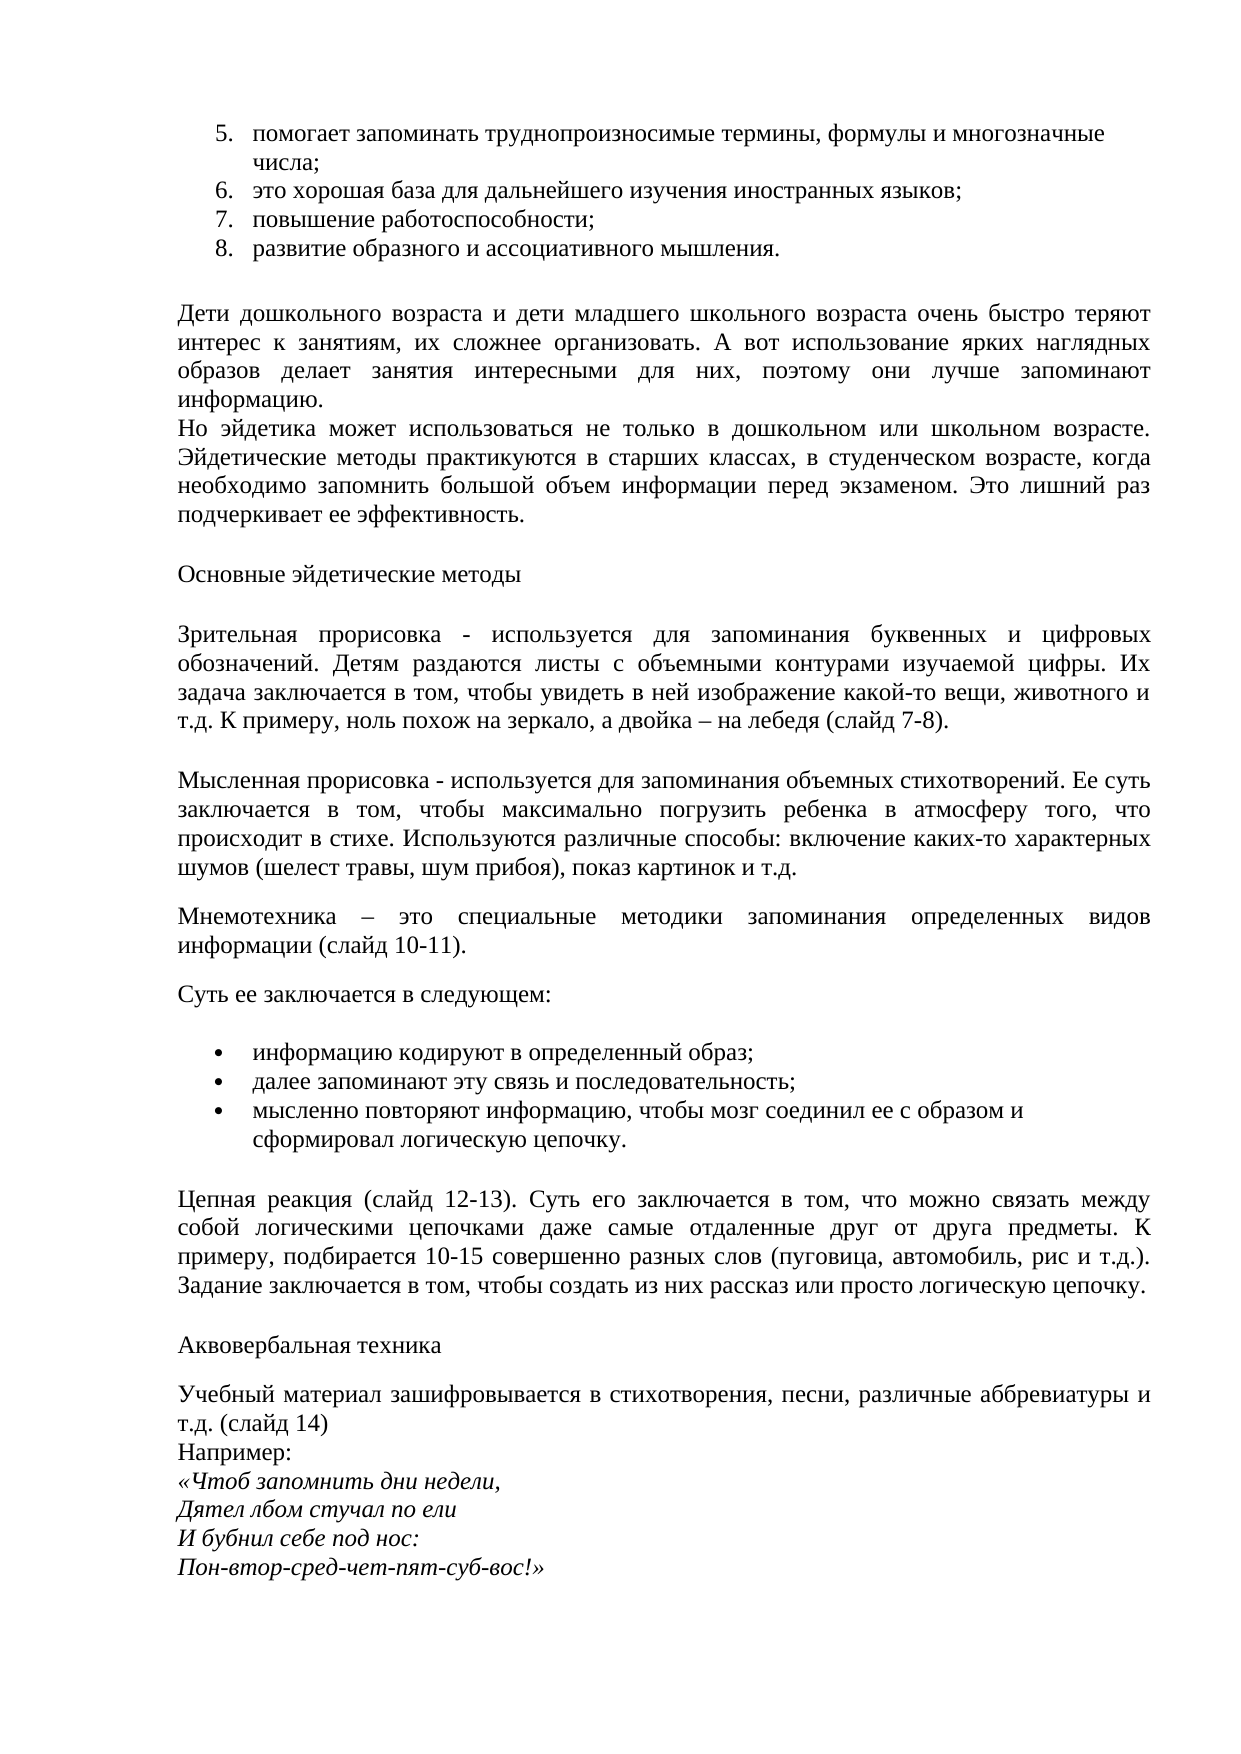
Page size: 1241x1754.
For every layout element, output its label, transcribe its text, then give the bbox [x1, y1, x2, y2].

text Пон-втор-сред-чет-пят-суб-вос!» [177, 1552, 1152, 1581]
list помогает запоминать труднопроизносимые термины, формулы и многозначные числа; [215, 118, 1152, 176]
text Дети дошкольного возраста и дети младшего школьного возраста очень быстро теряют интерес к занятиям, их сложнее организовать. А вот использование ярких наглядных образов делает занятия интересными для них, поэтому они лучше запоминают информацию. [177, 298, 1152, 413]
list это хорошая база для дальнейшего изучения иностранных языков; [215, 176, 1152, 204]
text Например: [177, 1437, 1152, 1466]
text Дятел лбом стучал по ели [177, 1494, 1152, 1523]
list развитие образного и ассоциативного мышления. [215, 233, 1152, 262]
text Мысленная прорисовка - используется для запоминания объемных стихотворений. Ее суть заключается в том, чтобы максимально погрузить ребенка в атмосферу того, что происходит в стихе. Используются различные способы: включение каких-то характерных шумов (шелест травы, шум прибоя), показ картинок и т.д. [177, 765, 1152, 880]
text Но эйдетика может использоваться не только в дошкольном или школьном возрасте. Эйдетические методы практикуются в старших классах, в студенческом возрасте, когда необходимо запомнить большой объем информации перед экзаменом. Это лишний раз подчеркивает ее эффективность. [177, 413, 1152, 528]
text «Чтоб запомнить дни недели, [177, 1466, 1152, 1494]
text И бубнил себе под нос: [177, 1523, 1152, 1552]
list мысленно повторяют информацию, чтобы мозг соединил ее с образом и сформировал логическую цепочку. [215, 1095, 1152, 1152]
text Цепная реакция (слайд 12-13). Суть его заключается в том, что можно связать между собой логическими цепочками даже самые отдаленные друг от друга предметы. К примеру, подбирается 10-15 совершенно разных слов (пуговица, автомобиль, рис и т.д.). Задание заключается в том, чтобы создать из них рассказ или просто логическую цепочку. [177, 1184, 1152, 1299]
text Учебный материал зашифровывается в стихотворения, песни, различные аббревиатуры и т.д. (слайд 14) [177, 1379, 1152, 1437]
text Зрительная прорисовка - используется для запоминания буквенных и цифровых обозначений. Детям раздаются листы с объемными контурами изучаемой цифры. Их задача заключается в том, чтобы увидеть в ней изображение какой-то вещи, животного и т.д. К примеру, ноль похож на зеркало, а двойка – на лебедя (слайд 7-8). [177, 619, 1152, 734]
list повышение работоспособности; [215, 204, 1152, 233]
text Аквовербальная техника [177, 1330, 1152, 1359]
list далее запоминают эту связь и последовательность; [215, 1066, 1152, 1095]
text Суть ее заключается в следующем: [177, 979, 1152, 1008]
list информацию кодируют в определенный образ; [215, 1037, 1152, 1066]
text Мнемотехника – это специальные методики запоминания определенных видов информации (слайд 10-11). [177, 901, 1152, 959]
text Основные эйдетические методы [177, 559, 1152, 588]
